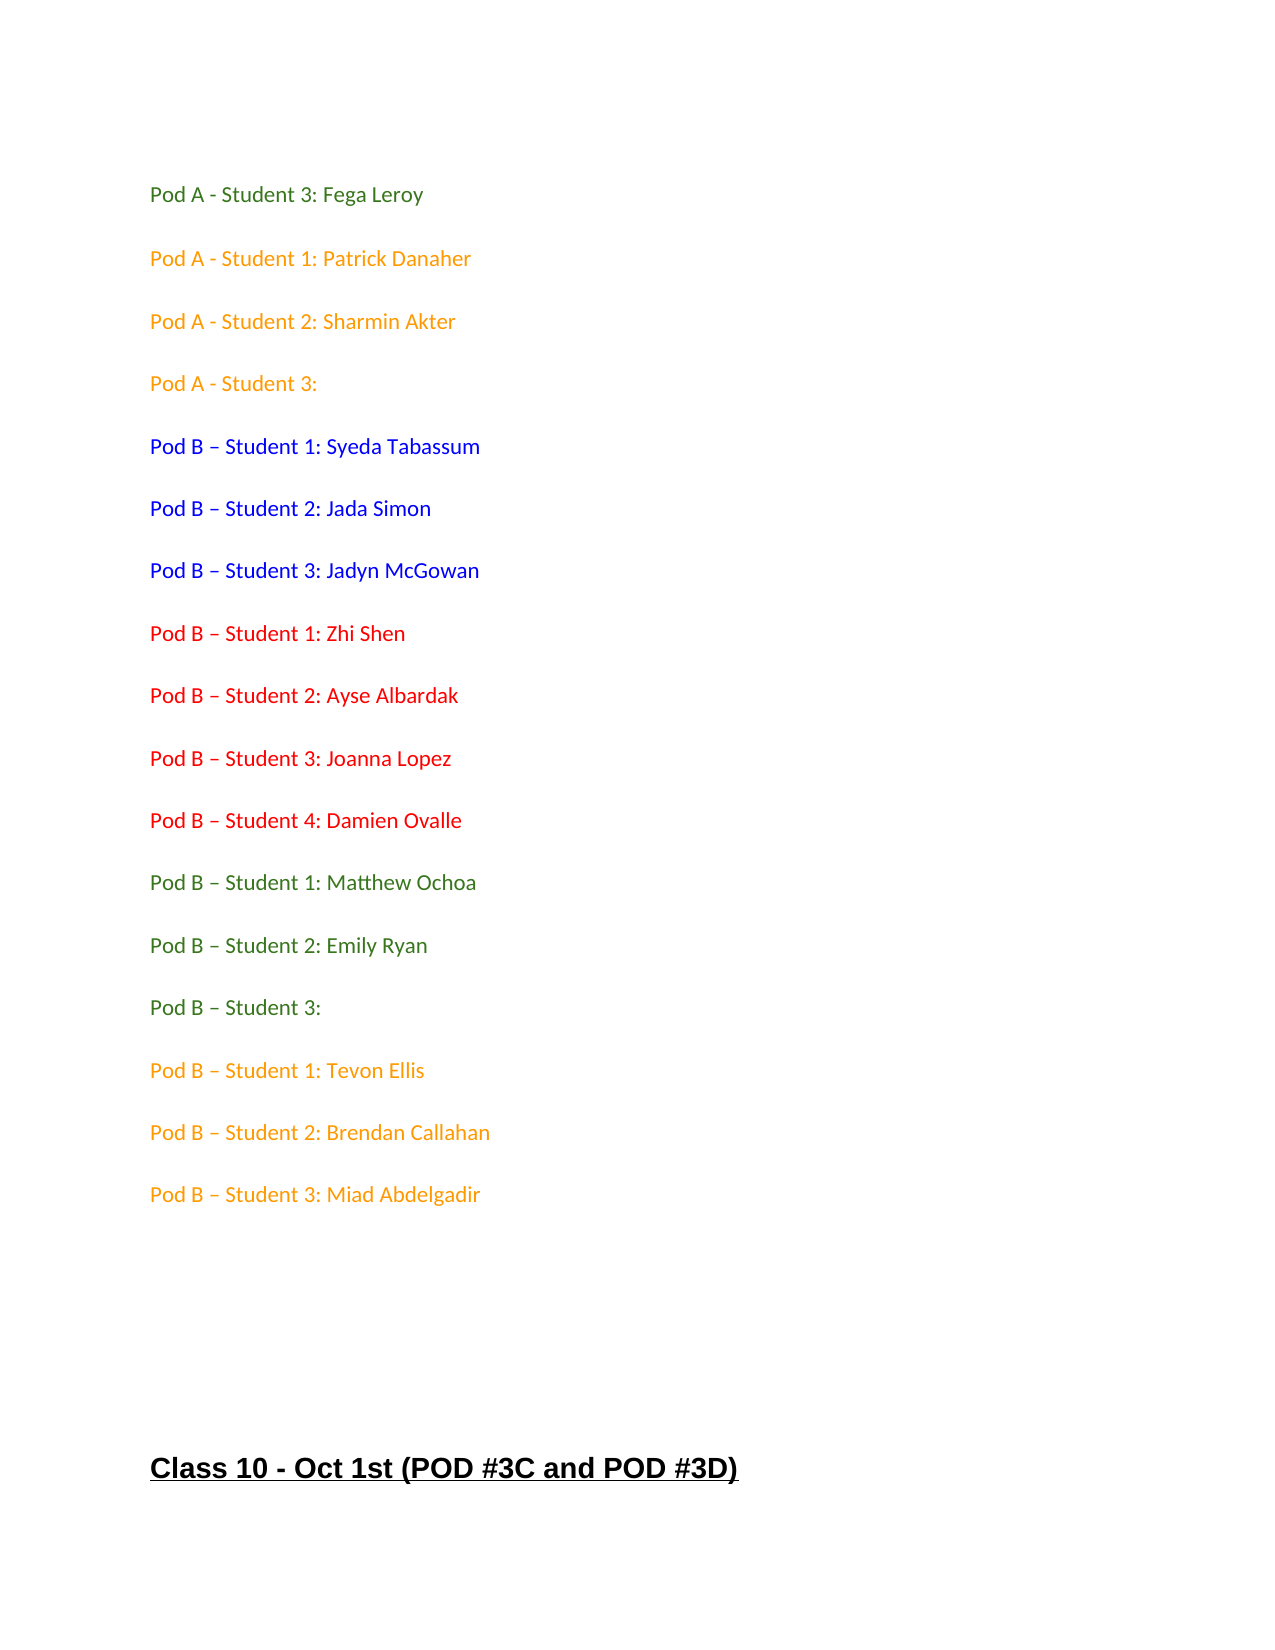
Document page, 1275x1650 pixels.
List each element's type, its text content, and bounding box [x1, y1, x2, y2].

text Pod B – Student 1: Matthew Ochoa [150, 868, 1125, 897]
text Pod B – Student 3: Jadyn McGowan [150, 557, 1125, 584]
text Pod B – Student 3: Miad Abdelgadir [150, 1181, 1125, 1208]
text Pod B – Student 2: Ayse Albardak [150, 681, 1125, 709]
text Pod B – Student 1: Zhi Shen [150, 619, 1125, 647]
text Pod B – Student 4: Damien Ovalle [150, 806, 1125, 834]
text Pod B – Student 3: Joanna Lopez [150, 744, 1125, 772]
text Pod B – Student 2: Emily Ryan [150, 931, 1125, 959]
text Pod A - Student 3: Fega Leroy [150, 180, 1125, 208]
text Pod A - Student 3: [150, 369, 1125, 397]
text Pod B – Student 2: Jada Simon [150, 494, 1125, 522]
text Pod B – Student 2: Brendan Callahan [150, 1118, 1125, 1146]
text Pod A - Student 2: Sharmin Akter [150, 307, 1125, 335]
text Pod A - Student 1: Patrick Danaher [150, 244, 1125, 273]
text Class 10 - Oct 1st (POD #3C and POD #3D) [150, 1451, 1125, 1484]
text Pod B – Student 3: [150, 993, 1125, 1021]
text Pod B – Student 1: Syeda Tabassum [150, 432, 1125, 460]
text Pod B – Student 1: Tevon Ellis [150, 1056, 1125, 1084]
